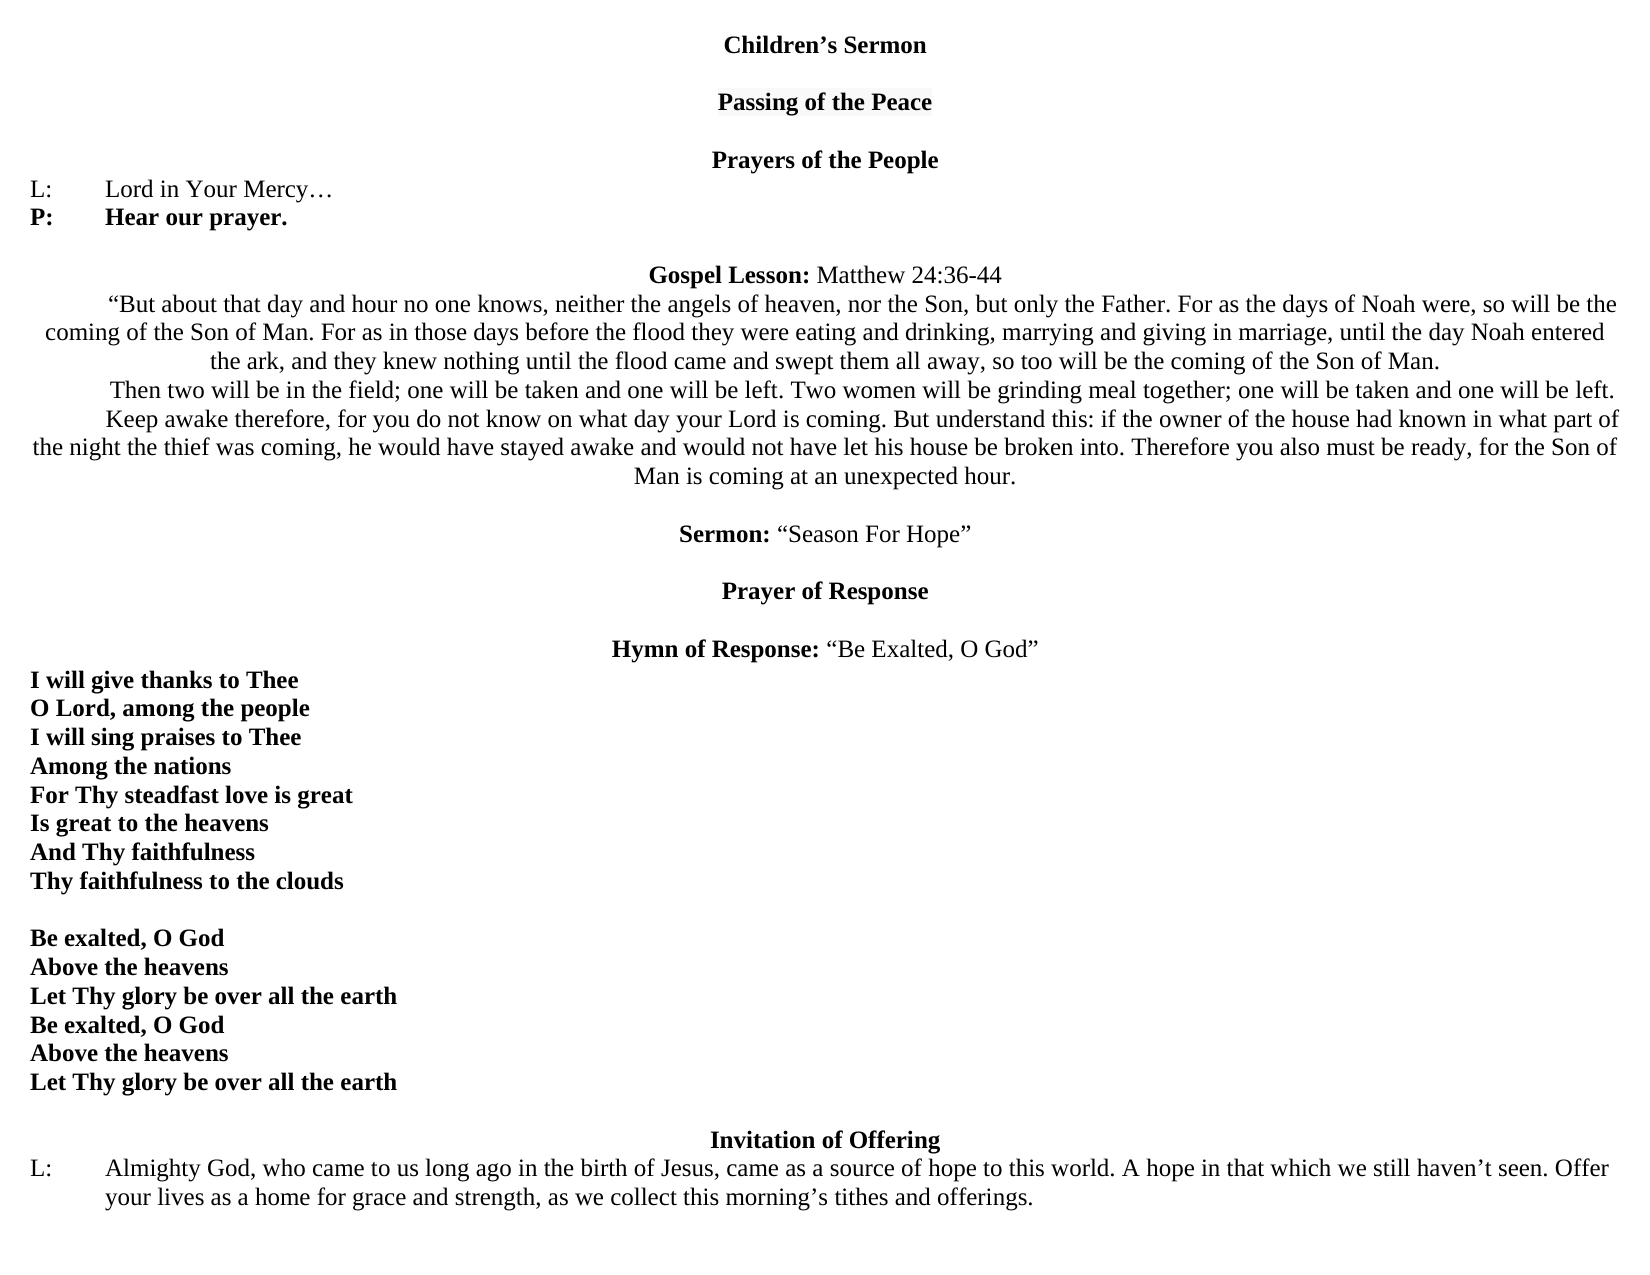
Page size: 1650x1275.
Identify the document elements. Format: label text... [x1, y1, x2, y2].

text Keep awake therefore, for you do not know on what day your Lord is coming. But understand this: if the owner of the house had known in what part of the night the thief was coming, he would have stayed awake and would not have let his house be broken into. Therefore you also must be ready, for the Son of Man is coming at an unexpected hour. [30, 404, 1620, 490]
text Prayer of Response [30, 576, 1620, 605]
text Children’s Sermon [30, 30, 1620, 59]
text Above the heavens [30, 952, 1620, 981]
text Then two will be in the field; one will be taken and one will be left. Two women will be grinding meal together; one will be taken and one will be left. [30, 375, 1620, 404]
text Passing of the Peace [30, 87, 1620, 116]
text Be exalted, O God [30, 1010, 1620, 1038]
text Be exalted, O God [30, 923, 1620, 952]
text Above the heavens [30, 1038, 1620, 1067]
text Is great to the heavens [30, 808, 1620, 837]
text L: Lord in Your Mercy… [30, 174, 1620, 202]
text I will give thanks to Thee [30, 665, 1620, 693]
text Prayers of the People [30, 145, 1620, 174]
text “But about that day and hour no one knows, neither the angels of heaven, nor the Son, but only the Father. For as the days of Noah were, so will be the coming of the Son of Man. For as in those days before the flood they were eating and drinking, marrying and giving in marriage, until the day Noah entered the ark, and they knew nothing until the flood came and swept them all away, so too will be the coming of the Son of Man. [30, 289, 1620, 375]
text Let Thy glory be over all the earth [30, 1067, 1620, 1096]
text Invitation of Offering [30, 1125, 1620, 1153]
text Among the nations [30, 751, 1620, 780]
text I will sing praises to Thee [30, 722, 1620, 751]
text L: Almighty God, who came to us long ago in the birth of Jesus, came as a source of hope to this world. A hope in that which we still haven’t seen. Offer your lives as a home for grace and strength, as we collect this morning’s tithes and offerings. [30, 1153, 1620, 1211]
text P: Hear our prayer. [30, 202, 1620, 231]
text Let Thy glory be over all the earth [30, 981, 1620, 1010]
text Thy faithfulness to the clouds [30, 866, 1620, 895]
text Sermon: “Season For Hope” [30, 519, 1620, 547]
text For Thy steadfast love is great [30, 780, 1620, 808]
text O Lord, among the people [30, 693, 1620, 722]
text And Thy faithfulness [30, 837, 1620, 866]
text Gospel Lesson: Matthew 24:36-44 [30, 260, 1620, 289]
text Hymn of Response: “Be Exalted, O God” [30, 634, 1620, 662]
